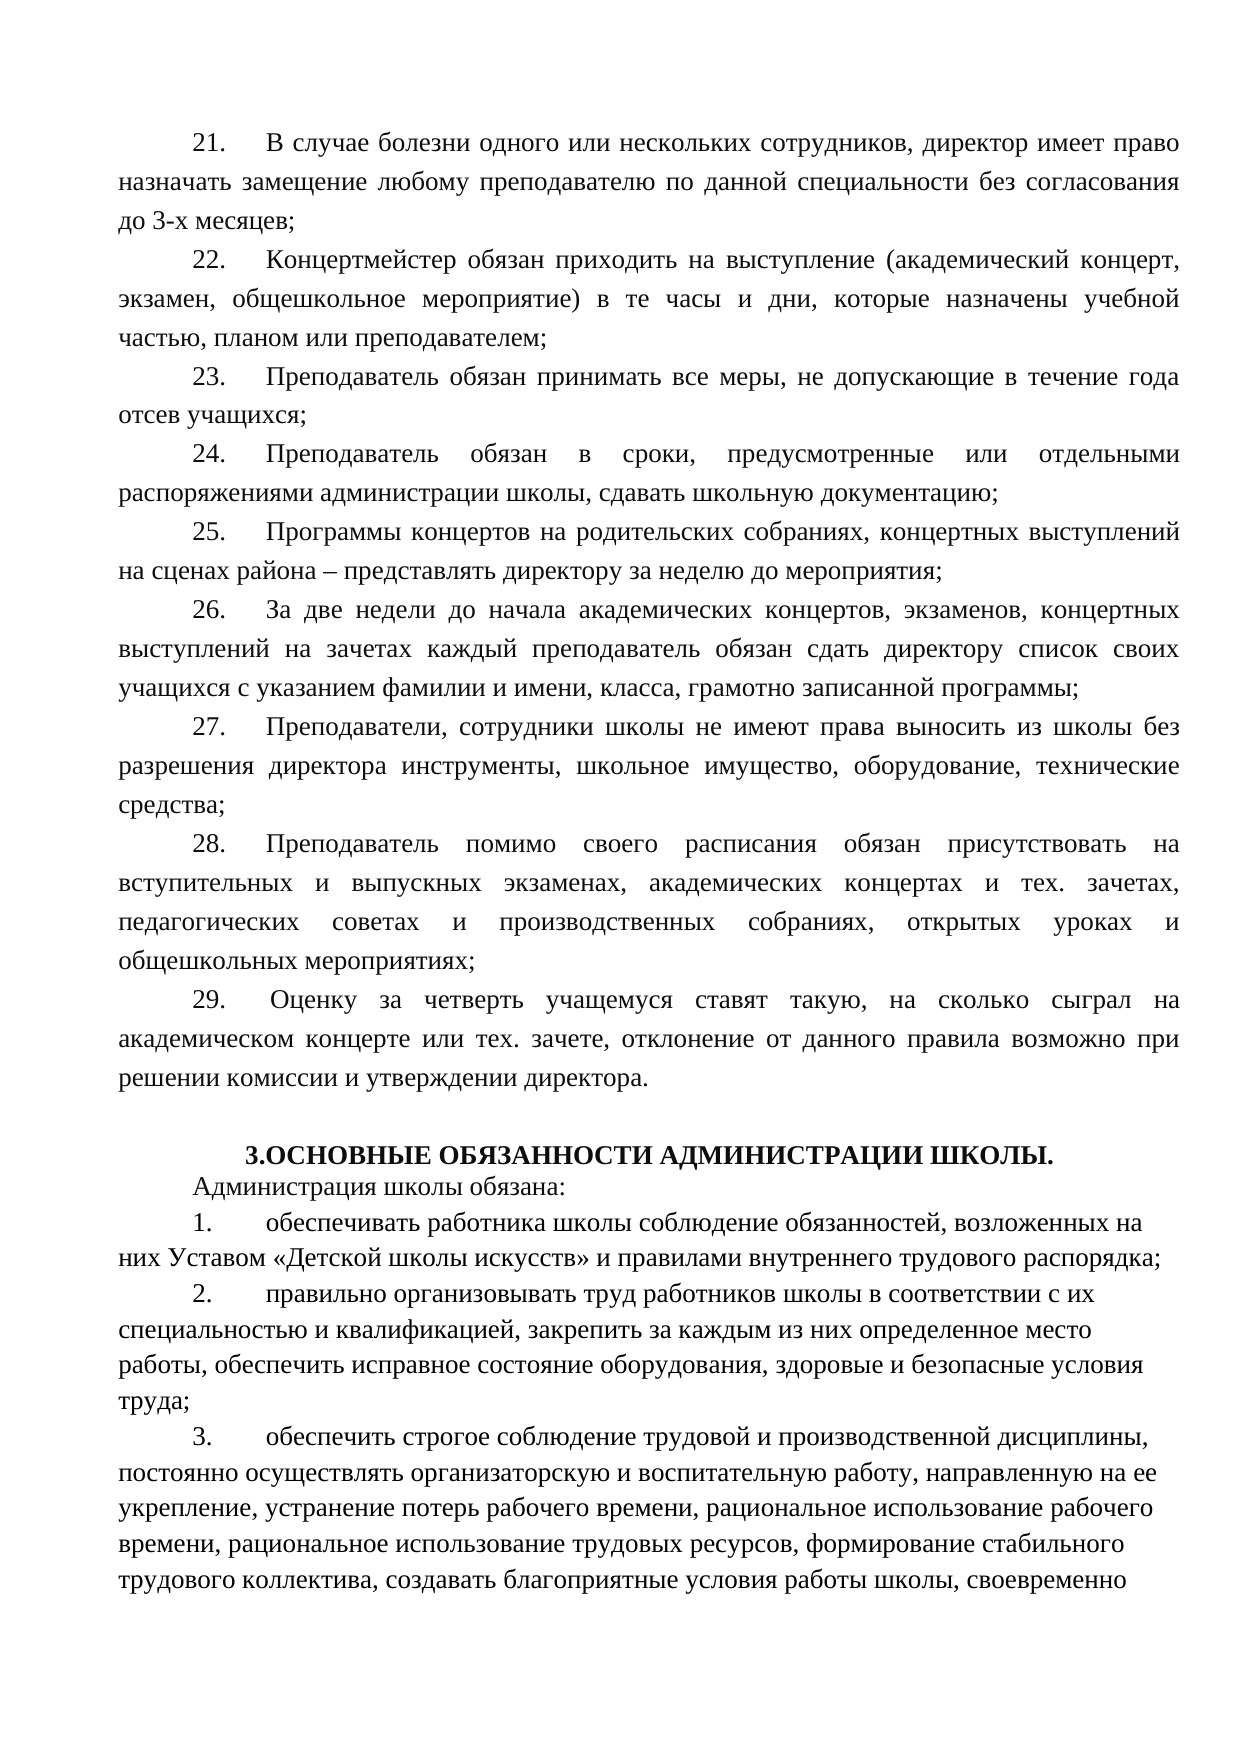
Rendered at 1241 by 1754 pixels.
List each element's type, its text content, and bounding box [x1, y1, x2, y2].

list Программы концертов на родительских собраниях, концертных выступлений на сценах района – представлять директору за неделю до мероприятия; [118, 508, 1181, 586]
list Преподаватель обязан в сроки, предусмотренные или отдельными распоряжениями администрации школы, сдавать школьную документацию; [118, 430, 1181, 508]
list Концертмейстер обязан приходить на выступление (академический концерт, экзамен, общешкольное мероприятие) в те часы и дни, которые назначены учебной частью, планом или преподавателем; [118, 235, 1181, 352]
list Преподаватель обязан принимать все меры, не допускающие в течение года отсев учащихся; [118, 352, 1181, 430]
list обеспечивать работника школы соблюдение обязанностей, возложенных на них Уставом «Детской школы искусств» и правилами внутреннего трудового распорядка; [118, 1206, 1181, 1273]
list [118, 1420, 1181, 1594]
text 3.ОСНОВНЫЕ ОБЯЗАННОСТИ АДМИНИСТРАЦИИ ШКОЛЫ. [118, 1131, 1181, 1170]
text Администрация школы обязана: [118, 1170, 1181, 1201]
text 29. Оценку за четверть учащемуся ставят такую, на сколько сыграл на академическом концерте или тех. зачете, отклонение от данного правила возможно при решении комиссии и утверждении директора. [118, 975, 1181, 1092]
list За две недели до начала академических концертов, экзаменов, концертных выступлений на зачетах каждый преподаватель обязан сдать директору список своих учащихся с указанием фамилии и имени, класса, грамотно записанной программы; [118, 586, 1181, 702]
list Преподаватель помимо своего расписания обязан присутствовать на вступительных и выпускных экзаменах, академических концертах и тех. зачетах, педагогических советах и производственных собраниях, открытых уроках и общешкольных мероприятиях; [118, 819, 1181, 975]
list правильно организовывать труд работников школы в соответствии с их специальностью и квалификацией, закрепить за каждым из них определенное место работы, обеспечить исправное состояние оборудования, здоровые и безопасные условия труда; [118, 1277, 1181, 1416]
list В случае болезни одного или нескольких сотрудников, директор имеет право назначать замещение любому преподавателю по данной специальности без согласования до 3-х месяцев; [118, 118, 1181, 235]
list Преподаватели, сотрудники школы не имеют права выносить из школы без разрешения директора инструменты, школьное имущество, оборудование, технические средства; [118, 702, 1181, 819]
